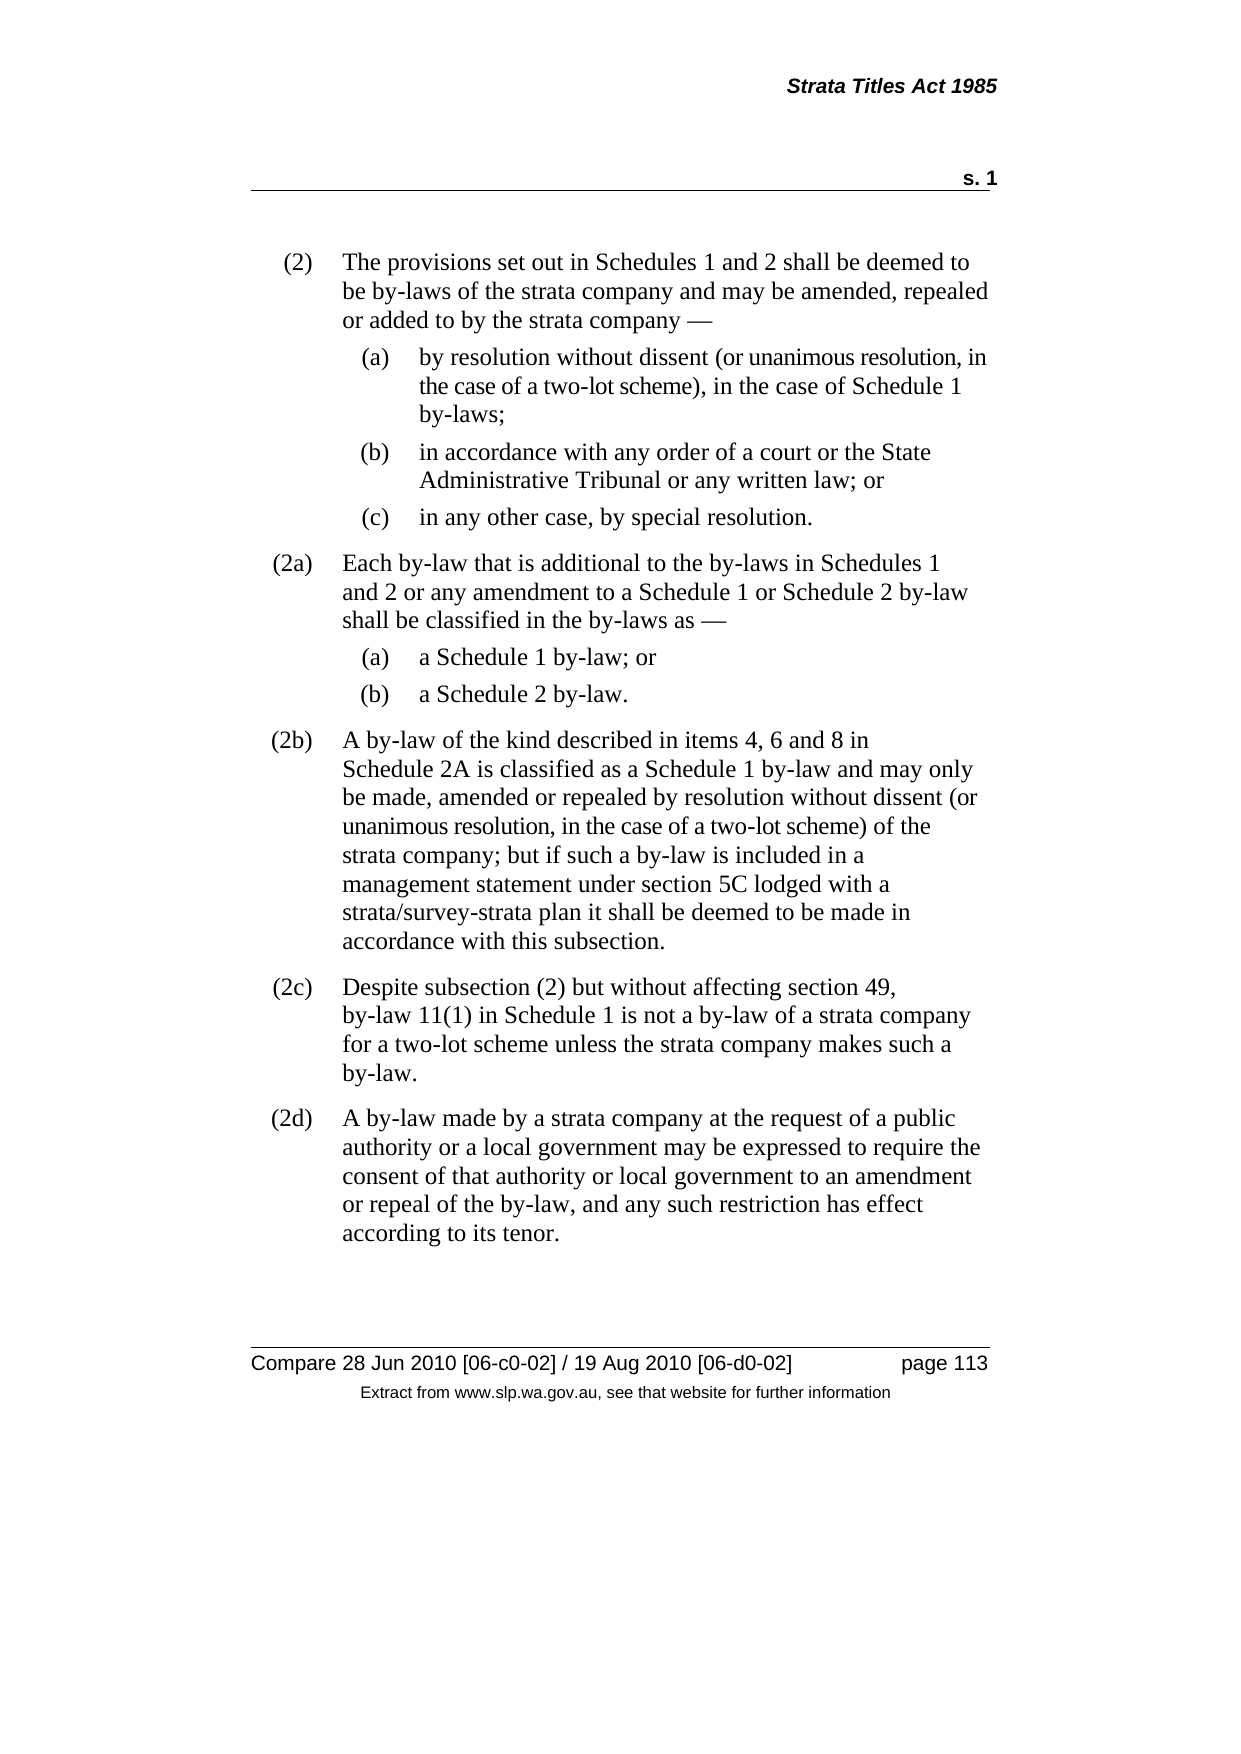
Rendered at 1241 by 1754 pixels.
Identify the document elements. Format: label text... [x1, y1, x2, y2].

text (c) in any other case, by special resolution. [251, 502, 990, 531]
text (b) in accordance with any order of a court or the State Administrative Tribunal or any written law; or [251, 437, 990, 494]
text (2) The provisions set out in Schedules 1 and 2 shall be deemed to be by-laws of the strata company and may be amended, repealed or added to by the strata company — [251, 247, 990, 334]
text (a) a Schedule 1 by-law; or [251, 642, 990, 671]
text (b) a Schedule 2 by-law. [251, 679, 990, 708]
text (2c) Despite subsection (2) but without affecting section 49, by-law 11(1) in Schedule 1 is not a by-law of a strata company for a two-lot scheme unless the strata company makes such a by-law. [251, 972, 990, 1087]
text (2b) A by-law of the kind described in items 4, 6 and 8 in Schedule 2A is classified as a Schedule 1 by-law and may only be made, amended or repealed by resolution without dissent (or unanimous resolution, in the case of a two-lot scheme) of the strata company; but if such a by-law is included in a management statement under section 5C lodged with a strata/survey-strata plan it shall be deemed to be made in accordance with this subsection. [251, 725, 990, 955]
text (a) by resolution without dissent (or unanimous resolution, in the case of a two-lot scheme), in the case of Schedule 1 by-laws; [251, 342, 990, 428]
text (2a) Each by-law that is additional to the by-laws in Schedules 1 and 2 or any amendment to a Schedule 1 or Schedule 2 by-law shall be classified in the by-laws as — [251, 548, 990, 634]
text (2d) A by-law made by a strata company at the request of a public authority or a local government may be expressed to require the consent of that authority or local government to an amendment or repeal of the by-law, and any such restriction has effect according to its tenor. [251, 1103, 990, 1247]
